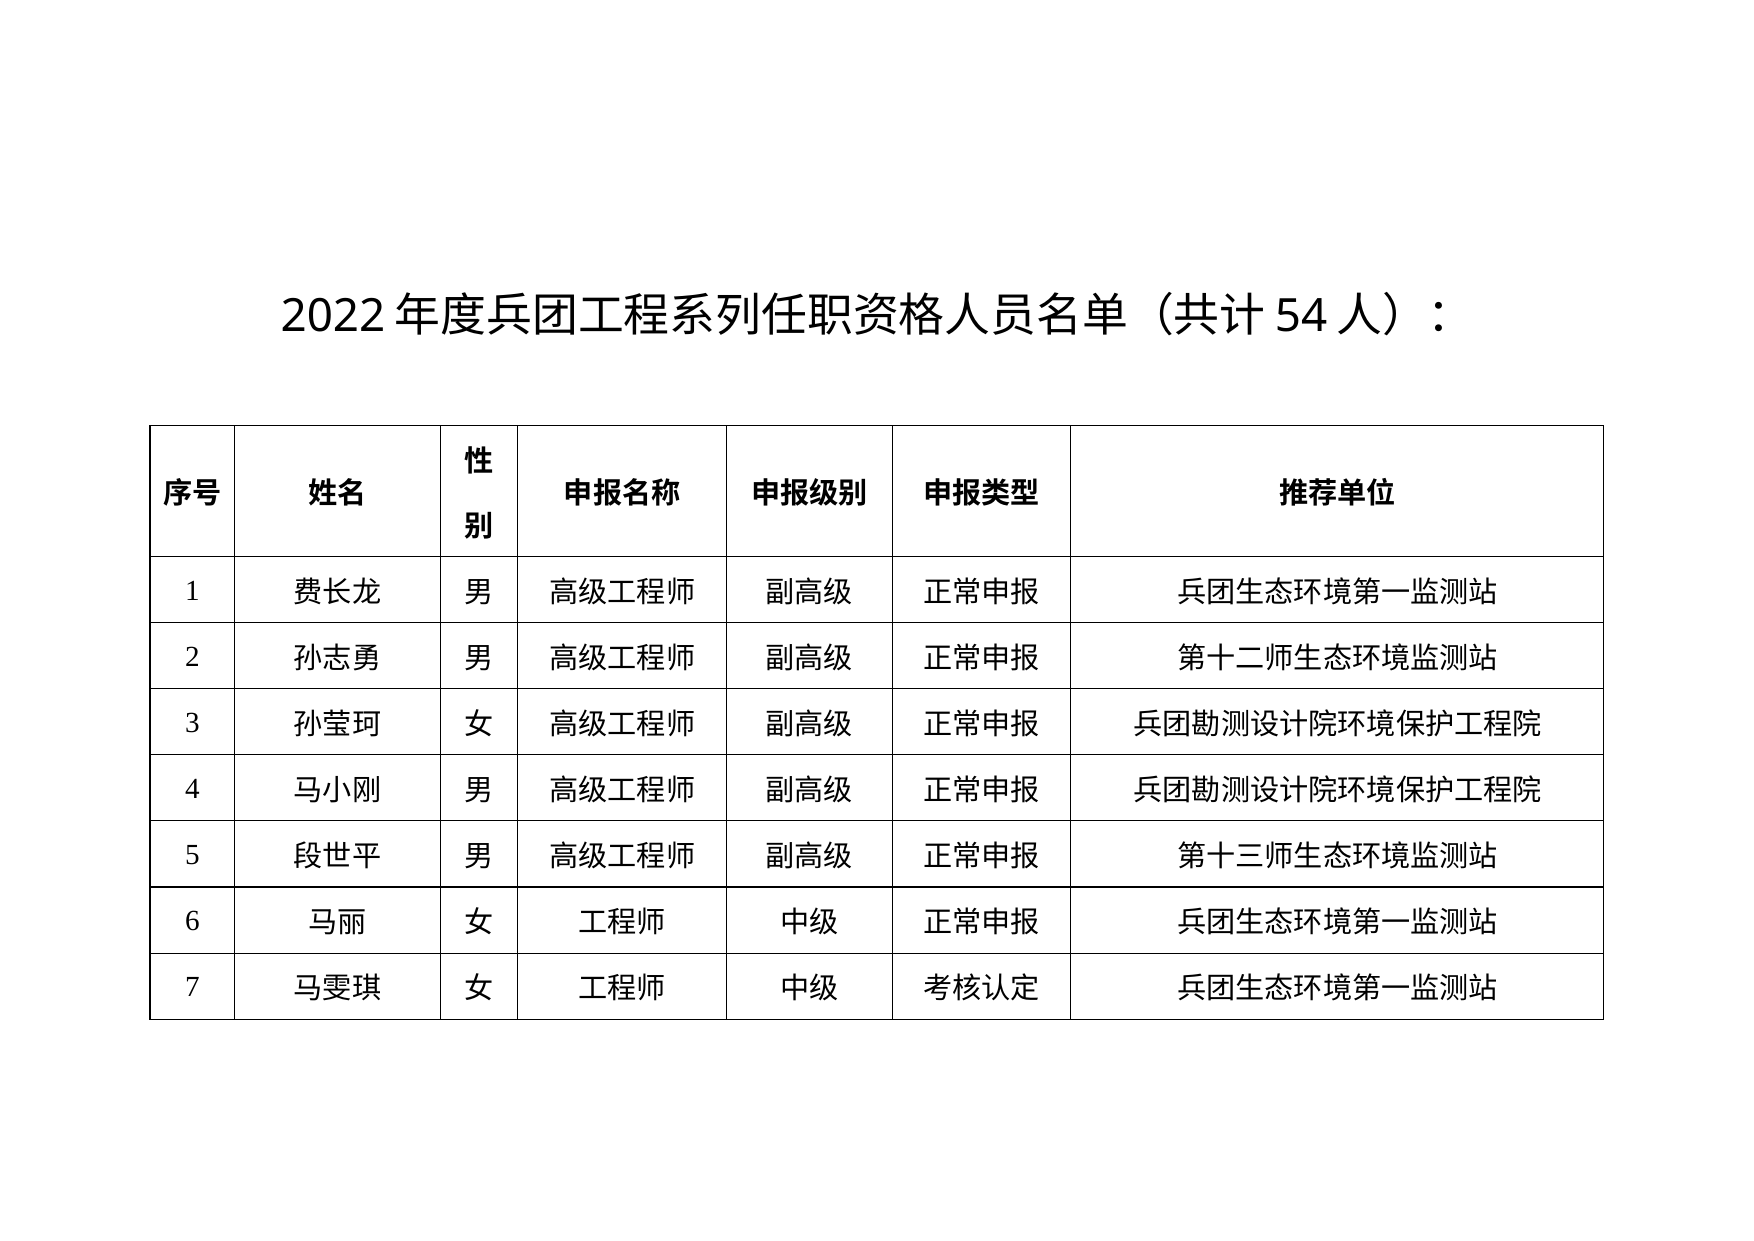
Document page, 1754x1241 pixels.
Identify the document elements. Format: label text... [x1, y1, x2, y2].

table_cell 3 [151, 689, 234, 754]
table_cell 女 [441, 954, 517, 1018]
table_cell 费长龙 [235, 557, 440, 622]
table_cell 女 [441, 689, 517, 754]
table_cell 正常申报 [893, 623, 1070, 688]
table_cell 男 [441, 623, 517, 688]
table_header 申报级别 [727, 426, 892, 556]
table_cell 男 [441, 557, 517, 622]
text 2022年度兵团工程系列任职资格人员名单（共计54人）： [150, 263, 1604, 360]
table_cell 副高级 [727, 755, 892, 820]
table_cell 女 [441, 888, 517, 952]
table_header 申报类型 [893, 426, 1070, 556]
table_cell 7 [151, 954, 234, 1018]
table_cell 马雯琪 [235, 954, 440, 1018]
table_cell 高级工程师 [518, 821, 726, 886]
table_cell 兵团生态环境第一监测站 [1071, 888, 1603, 952]
table_cell 孙莹珂 [235, 689, 440, 754]
table_cell 2 [151, 623, 234, 688]
table_cell 工程师 [518, 888, 726, 952]
table_cell 副高级 [727, 821, 892, 886]
table_header 姓名 [235, 426, 440, 556]
table_cell 正常申报 [893, 821, 1070, 886]
table_cell 副高级 [727, 689, 892, 754]
table_cell 正常申报 [893, 755, 1070, 820]
table_cell 副高级 [727, 557, 892, 622]
table_cell 高级工程师 [518, 623, 726, 688]
table_cell 马小刚 [235, 755, 440, 820]
table_cell 工程师 [518, 954, 726, 1018]
table_cell 中级 [727, 888, 892, 952]
table_cell 兵团勘测设计院环境保护工程院 [1071, 755, 1603, 820]
table_cell 兵团生态环境第一监测站 [1071, 954, 1603, 1018]
table_cell 4 [151, 755, 234, 820]
table_cell 1 [151, 557, 234, 622]
table_cell 副高级 [727, 623, 892, 688]
table_cell 正常申报 [893, 888, 1070, 952]
table_cell 6 [151, 888, 234, 952]
table_cell 孙志勇 [235, 623, 440, 688]
table_header 推荐单位 [1071, 426, 1603, 556]
table_cell 兵团勘测设计院环境保护工程院 [1071, 689, 1603, 754]
table_cell 兵团生态环境第一监测站 [1071, 557, 1603, 622]
table_cell 段世平 [235, 821, 440, 886]
table_cell 中级 [727, 954, 892, 1018]
table_cell 高级工程师 [518, 755, 726, 820]
table_cell 马丽 [235, 888, 440, 952]
table_header 申报名称 [518, 426, 726, 556]
table_cell 高级工程师 [518, 689, 726, 754]
table_cell 第十三师生态环境监测站 [1071, 821, 1603, 886]
table_header 序号 [151, 426, 234, 556]
table_cell 男 [441, 821, 517, 886]
table_cell 正常申报 [893, 557, 1070, 622]
table_cell 高级工程师 [518, 557, 726, 622]
table_header 性别 [441, 426, 517, 556]
table_cell 考核认定 [893, 954, 1070, 1018]
table_cell 第十二师生态环境监测站 [1071, 623, 1603, 688]
table_cell 正常申报 [893, 689, 1070, 754]
table_cell 男 [441, 755, 517, 820]
table_cell 5 [151, 821, 234, 886]
